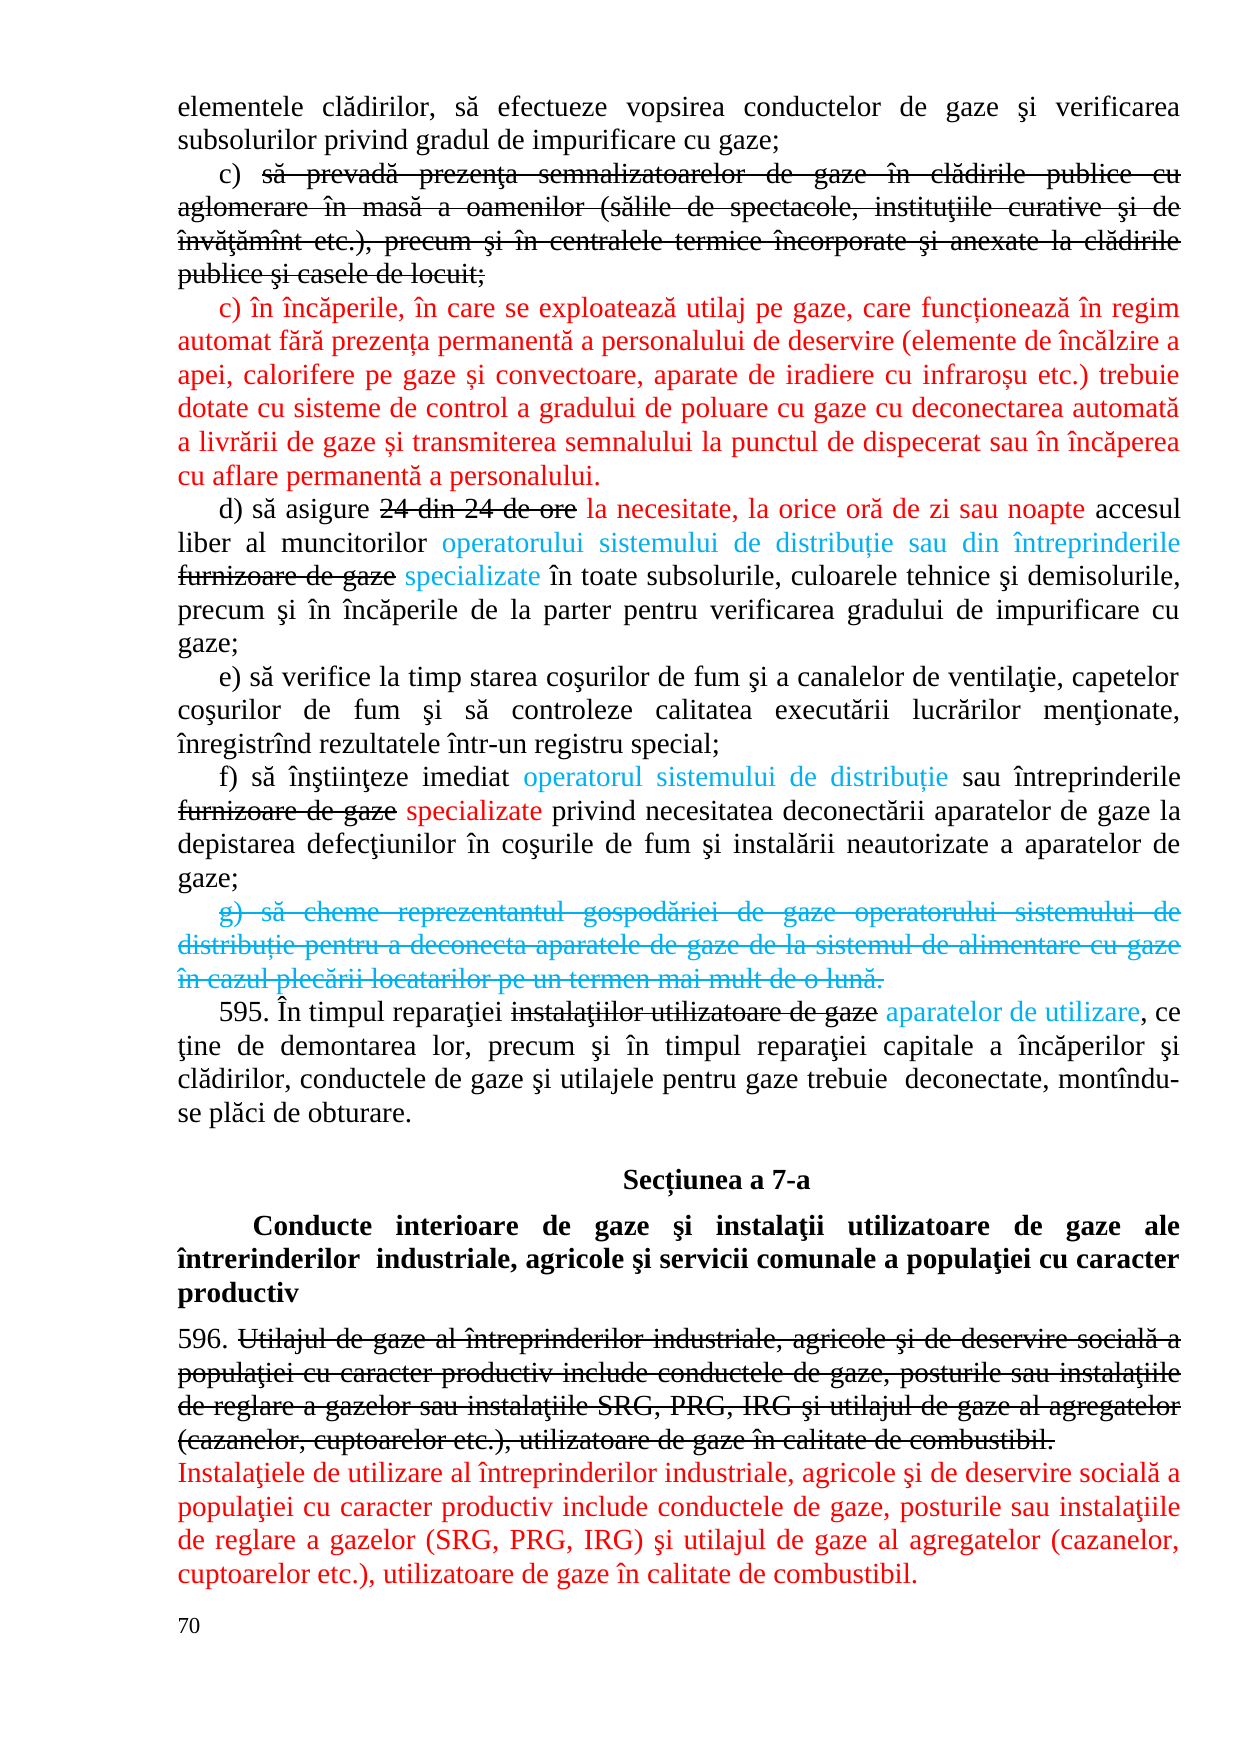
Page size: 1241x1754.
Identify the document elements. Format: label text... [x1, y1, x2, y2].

text Secțiunea a 7-a [177, 1162, 1181, 1196]
text c) să prevadă prezenţa semnalizatoarelor de gaze în clădirile publice cu aglomerare în masă a oamenilor (sălile de spectacole, instituţiile curative şi de învăţămînt etc.), precum şi în centralele termice încorporate şi anexate la clădirile publice şi casele de locuit; [177, 156, 1181, 208]
text f) să înştiinţeze imediat operatorul sistemului de distribuție sau întreprinderile furnizoare de gaze specializate privind necesitatea deconectării aparatelor de gaze la depistarea defecţiunilor în coşurile de fum şi instalării neautorizate a aparatelor de gaze; [177, 759, 1181, 894]
text c) să prevadă prezenţa semnalizatoarelor de gaze în clădirile publice cu aglomerare în masă a oamenilor (sălile de spectacole, instituţiile curative şi de învăţămînt etc.), precum şi în centralele termice încorporate şi anexate la clădirile publice şi casele de locuit; [177, 209, 1181, 241]
text 596. Utilajul de gaze al întreprinderilor industriale, agricole şi de deservire socială a populaţiei cu caracter productiv include conductele de gaze, posturile sau instalaţiile de reglare a gazelor sau instalaţiile SRG, PRG, IRG şi utilajul de gaze al agregatelor (cazanelor, cuptoarelor etc.), utilizatoare de gaze în calitate de combustibil. [177, 1374, 1181, 1406]
text 596. Utilajul de gaze al întreprinderilor industriale, agricole şi de deservire socială a populaţiei cu caracter productiv include conductele de gaze, posturile sau instalaţiile de reglare a gazelor sau instalaţiile SRG, PRG, IRG şi utilajul de gaze al agregatelor (cazanelor, cuptoarelor etc.), utilizatoare de gaze în calitate de combustibil. [177, 1407, 1181, 1455]
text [177, 89, 1181, 156]
text Conducte interioare de gaze şi instalaţii utilizatoare de gaze ale întrerinderilor industriale, agricole şi servicii comunale a populaţiei cu caracter productiv [177, 1208, 1181, 1309]
text c) în încăperile, în care se exploatează utilaj pe gaze, care funcționează în regim automat fără prezența permanentă a personalului de deservire (elemente de încălzire a apei, calorifere pe gaze și convectoare, aparate de iradiere cu infraroșu etc.) trebuie dotate cu sisteme de control a gradului de poluare cu gaze cu deconectarea automată a livrării de gaze și transmiterea semnalului la punctul de dispecerat sau în încăperea cu aflare permanentă a personalului. [177, 290, 1181, 491]
text g) să cheme reprezentantul gospodăriei de gaze operatorului sistemului de distribuție pentru a deconecta aparatele de gaze de la sistemul de alimentare cu gaze în cazul plecării locatarilor pe un termen mai mult de o lună. [177, 946, 1181, 994]
text g) să cheme reprezentantul gospodăriei de gaze operatorului sistemului de distribuție pentru a deconecta aparatele de gaze de la sistemul de alimentare cu gaze în cazul plecării locatarilor pe un termen mai mult de o lună. [177, 894, 1181, 945]
text d) să asigure 24 din 24 de ore la necesitate, la orice oră de zi sau noapte accesul liber al muncitorilor operatorului sistemului de distribuție sau din întreprinderile furnizoare de gaze specializate în toate subsolurile, culoarele tehnice şi demisolurile, precum şi în încăperile de la parter pentru verificarea gradului de impurificare cu gaze; [177, 491, 1181, 659]
text 595. În timpul reparaţiei instalaţiilor utilizatoare de gaze aparatelor de utilizare, ce ţine de demontarea lor, precum şi în timpul reparaţiei capitale a încăperilor şi clădirilor, conductele de gaze şi utilajele pentru gaze trebuie deconectate, montîndu-se plăci de obturare. [177, 994, 1181, 1128]
text e) să verifice la timp starea coşurilor de fum şi a canalelor de ventilaţie, capetelor coşurilor de fum şi să controleze calitatea executării lucrărilor menţionate, înregistrînd rezultatele într-un registru special; [177, 659, 1181, 759]
text Instalaţiele de utilizare al întreprinderilor industriale, agricole şi de deservire socială a populaţiei cu caracter productiv include conductele de gaze, posturile sau instalaţiile de reglare a gazelor (SRG, PRG, IRG) şi utilajul de gaze al agregatelor (cazanelor, cuptoarelor etc.), utilizatoare de gaze în calitate de combustibil. [177, 1455, 1181, 1589]
text 596. Utilajul de gaze al întreprinderilor industriale, agricole şi de deservire socială a populaţiei cu caracter productiv include conductele de gaze, posturile sau instalaţiile de reglare a gazelor sau instalaţiile SRG, PRG, IRG şi utilajul de gaze al agregatelor (cazanelor, cuptoarelor etc.), utilizatoare de gaze în calitate de combustibil. [177, 1321, 1181, 1373]
text c) să prevadă prezenţa semnalizatoarelor de gaze în clădirile publice cu aglomerare în masă a oamenilor (sălile de spectacole, instituţiile curative şi de învăţămînt etc.), precum şi în centralele termice încorporate şi anexate la clădirile publice şi casele de locuit; [177, 242, 1181, 290]
